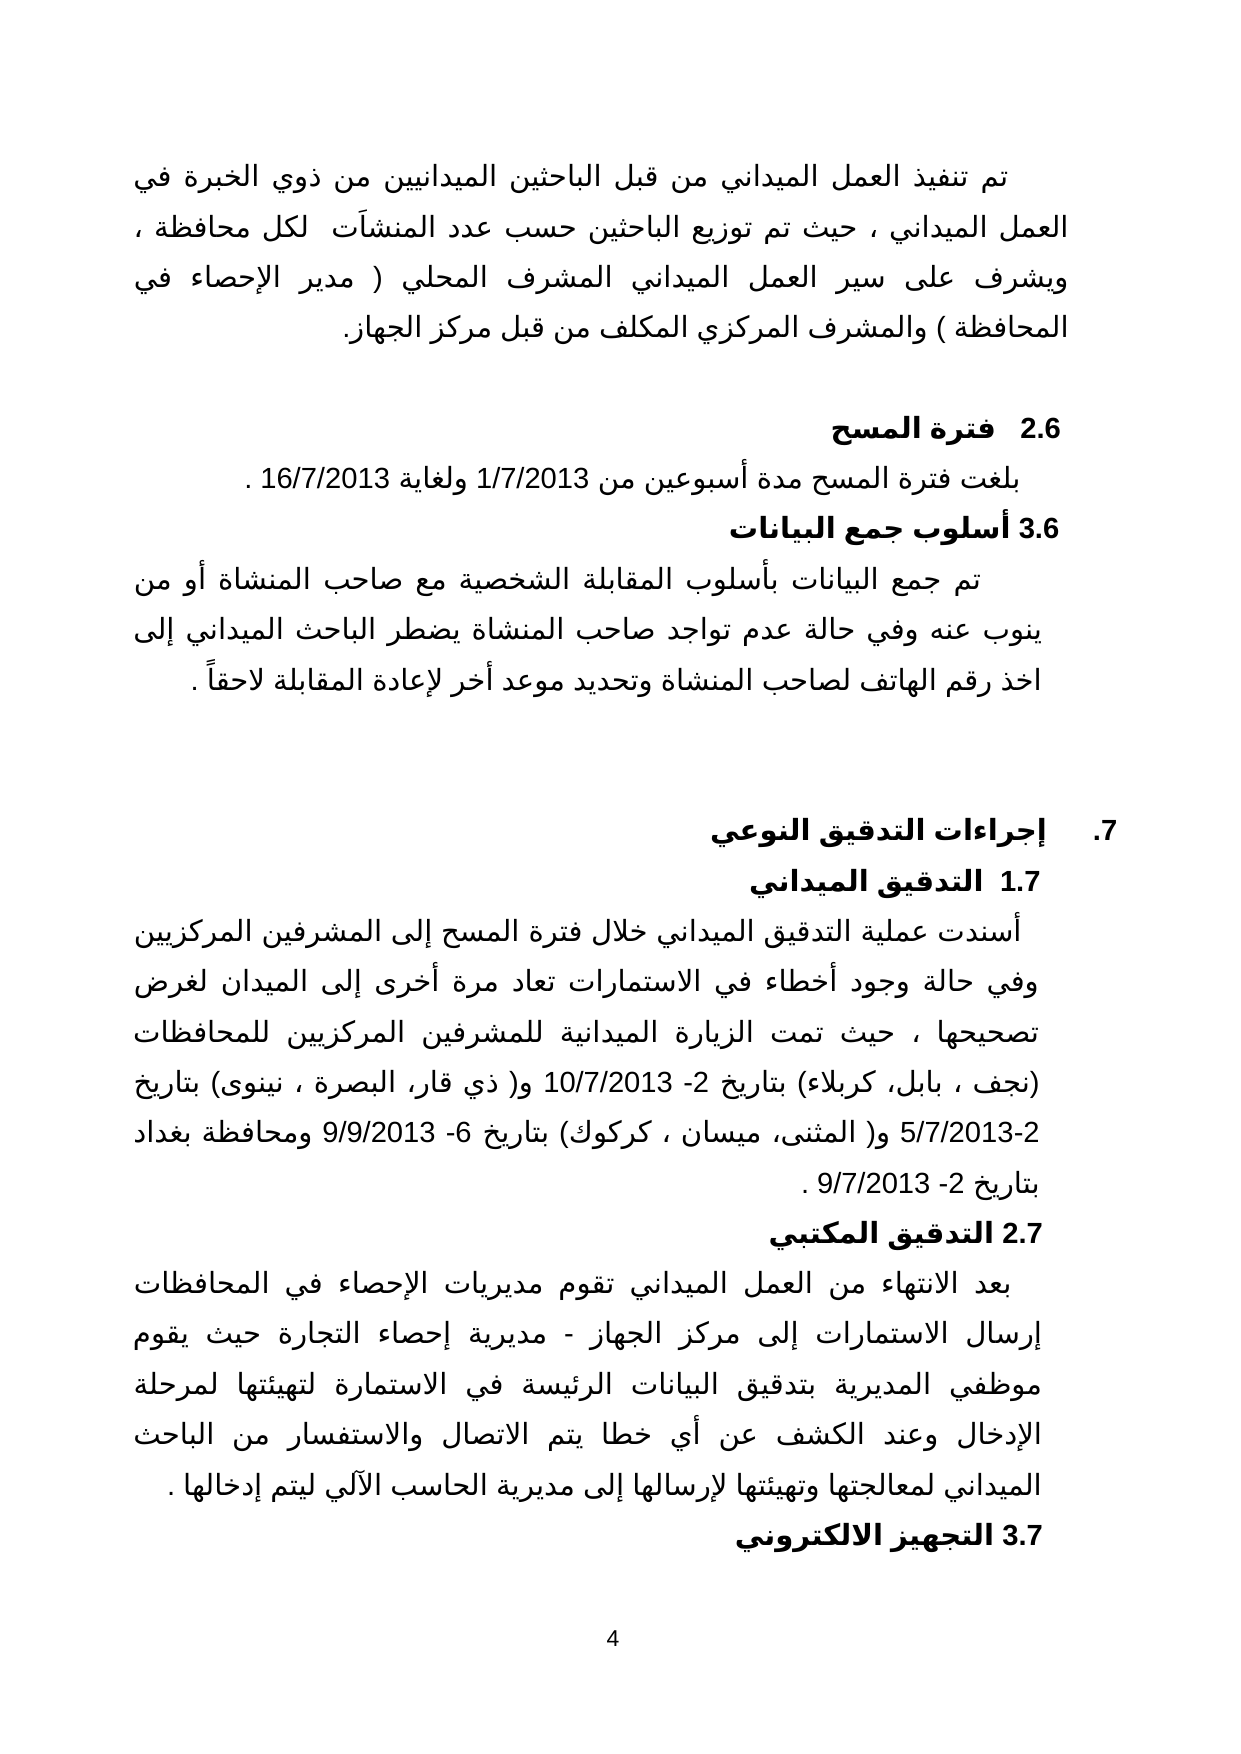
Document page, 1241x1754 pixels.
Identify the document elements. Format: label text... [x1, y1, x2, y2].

list 2.7 التدقيق المكتبي [133, 1216, 1043, 1249]
list 3.7 التجهيز الالكتروني [133, 1518, 1043, 1551]
text 2.6 فترة المسح [133, 411, 1069, 444]
text بعد الانتهاء من العمل الميداني تقوم مديريات الإحصاء في المحافظات إرسال الاستمارات إلى مركز الجهاز - مديرية إحصاء التجارة حيث يقوم موظفي المديرية بتدقيق البيانات الرئيسة في الاستمارة لتهيئتها لمرحلة الإدخال وعند الكشف عن أي خطا يتم الاتصال والاستفسار من الباحث الميداني لمعالجتها وتهيئتها لإرسالها إلى مديرية الحاسب الآلي ليتم إدخالها . [133, 1266, 1043, 1501]
text 3.6 أسلوب جمع البيانات [133, 512, 1069, 545]
list إجراءات التدقيق النوعي [133, 813, 1093, 847]
list بلغت فترة المسح مدة أسبوعين من 1/7/2013 ولغاية 16/7/2013 . [133, 461, 1069, 495]
text 1.7 التدقيق الميداني [133, 864, 1041, 897]
text تم جمع البيانات بأسلوب المقابلة الشخصية مع صاحب المنشاة أو من ينوب عنه وفي حالة عدم تواجد صاحب المنشاة يضطر الباحث الميداني إلى اخذ رقم الهاتف لصاحب المنشاة وتحديد موعد أخر لإعادة المقابلة لاحقاً . [133, 562, 1043, 696]
text أسندت عملية التدقيق الميداني خلال فترة المسح إلى المشرفين المركزيين وفي حالة وجود أخطاء في الاستمارات تعاد مرة أخرى إلى الميدان لغرض تصحيحها ، حيث تمت الزيارة الميدانية للمشرفين المركزيين للمحافظات (نجف ، بابل، كربلاء) بتاريخ 2- 10/7/2013 و( ذي قار، البصرة ، نينوى) بتاريخ 2-5/7/2013 و( المثنى، ميسان ، كركوك) بتاريخ 6- 9/9/2013 ومحافظة بغداد بتاريخ 2- 9/7/2013 . [133, 914, 1040, 1199]
text تم تنفيذ العمل الميداني من قبل الباحثين الميدانيين من ذوي الخبرة في العمل الميداني ، حيث تم توزيع الباحثين حسب عدد المنشاَت لكل محافظة ، ويشرف على سير العمل الميداني المشرف المحلي ( مدير الإحصاء في المحافظة ) والمشرف المركزي المكلف من قبل مركز الجهاز. [133, 159, 1069, 344]
